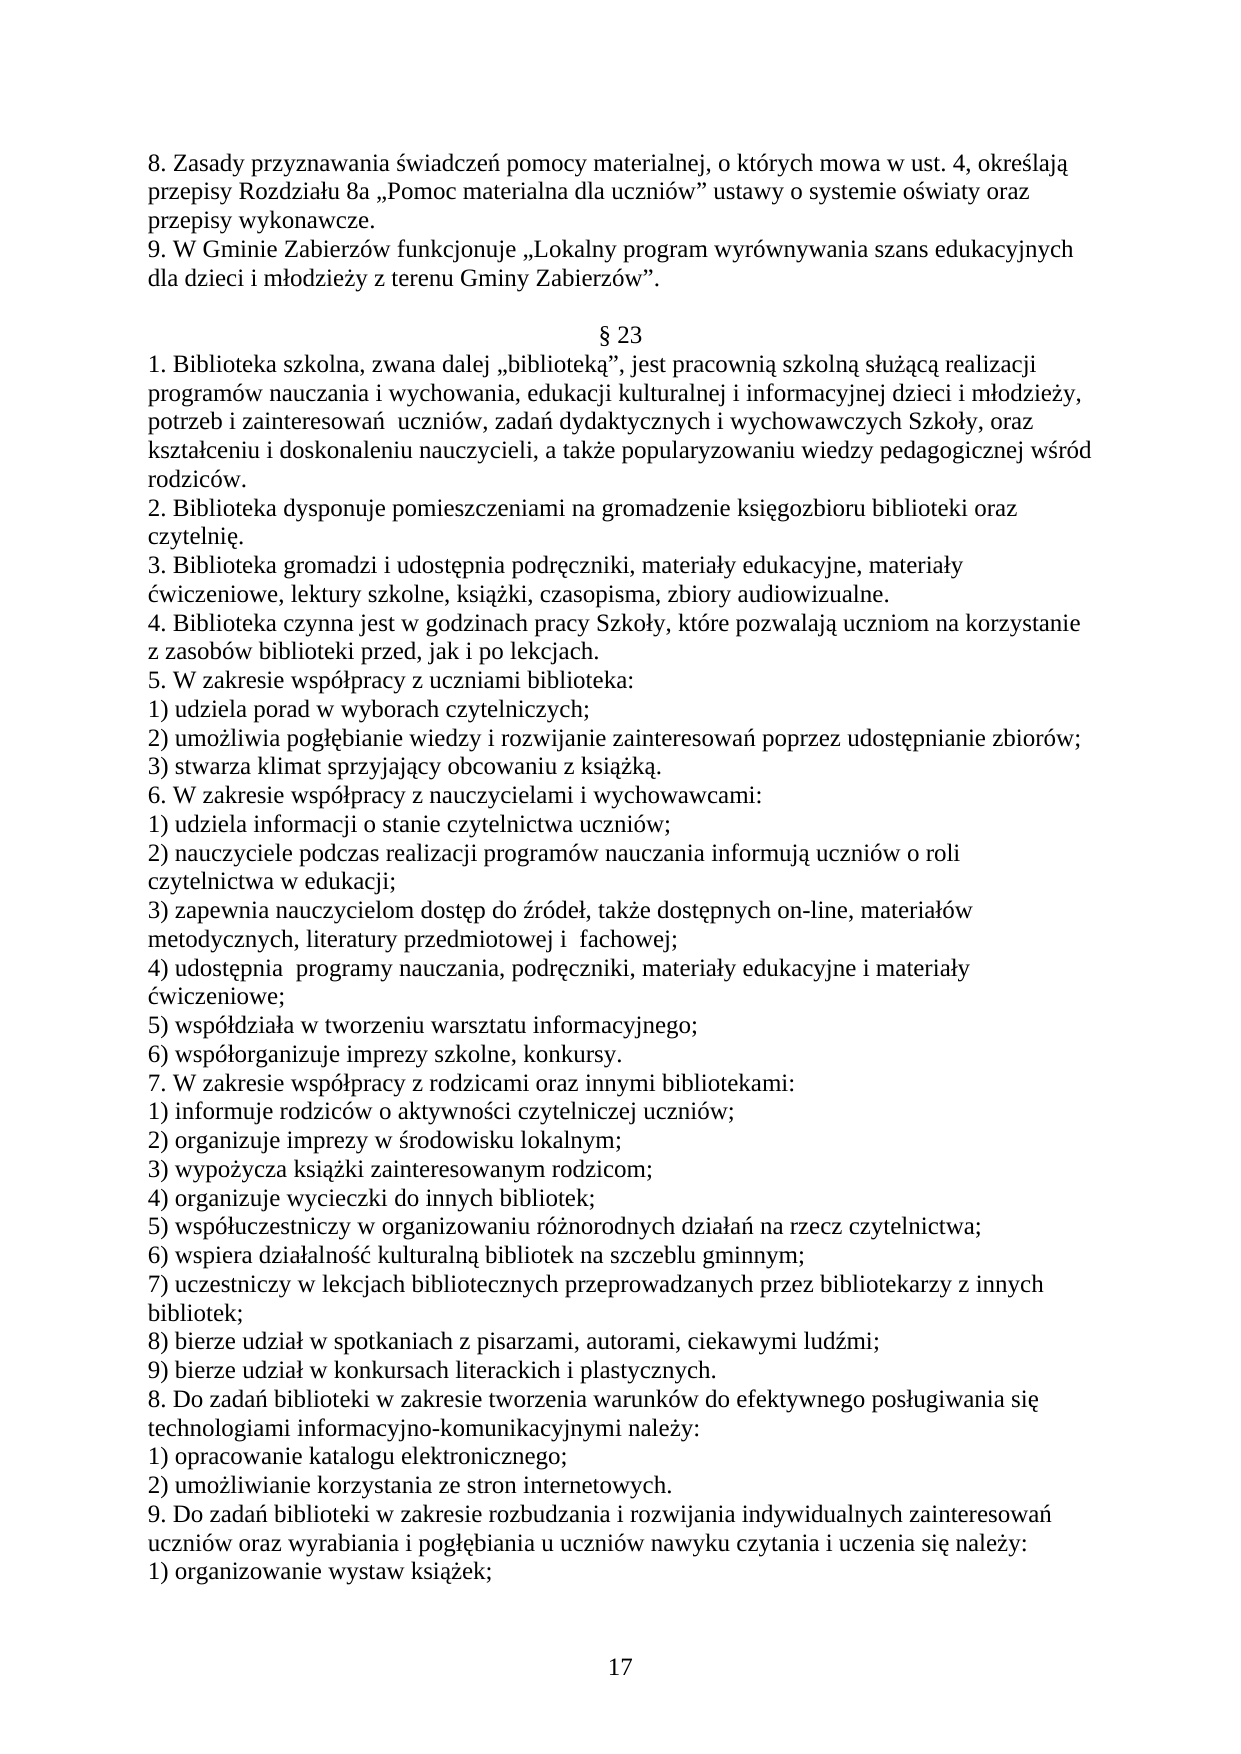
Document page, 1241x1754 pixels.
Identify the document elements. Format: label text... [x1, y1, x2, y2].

text 1. Biblioteka szkolna, zwana dalej „biblioteką”, jest pracownią szkolną służącą realizacji programów nauczania i wychowania, edukacji kulturalnej i informacyjnej dzieci i młodzieży, potrzeb i zainteresowań uczniów, zadań dydaktycznych i wychowawczych Szkoły, oraz kształceniu i doskonaleniu nauczycieli, a także popularyzowaniu wiedzy pedagogicznej wśród rodziców. [148, 349, 1093, 493]
text 6) wspiera działalność kulturalną bibliotek na szczeblu gminnym; [148, 1240, 1093, 1269]
text 7. W zakresie współpracy z rodzicami oraz innymi bibliotekami: [148, 1068, 1093, 1096]
text 2) nauczyciele podczas realizacji programów nauczania informują uczniów o roli czytelnictwa w edukacji; [148, 838, 1093, 895]
text 1) informuje rodziców o aktywności czytelniczej uczniów; [148, 1096, 1093, 1125]
text 3) stwarza klimat sprzyjający obcowaniu z książką. [148, 751, 1093, 780]
text 3) zapewnia nauczycielom dostęp do źródeł, także dostępnych on-line, materiałów metodycznych, literatury przedmiotowej i fachowej; [148, 895, 1093, 953]
text 4) organizuje wycieczki do innych bibliotek; [148, 1183, 1093, 1211]
text 5) współuczestniczy w organizowaniu różnorodnych działań na rzecz czytelnictwa; [148, 1211, 1093, 1240]
text 4. Biblioteka czynna jest w godzinach pracy Szkoły, które pozwalają uczniom na korzystanie z zasobów biblioteki przed, jak i po lekcjach. [148, 608, 1093, 665]
text 2) organizuje imprezy w środowisku lokalnym; [148, 1125, 1093, 1154]
text 5. W zakresie współpracy z uczniami biblioteka: [148, 665, 1093, 694]
text 8) bierze udział w spotkaniach z pisarzami, autorami, ciekawymi ludźmi; [148, 1326, 1093, 1355]
text 8. Do zadań biblioteki w zakresie tworzenia warunków do efektywnego posługiwania się technologiami informacyjno-komunikacyjnymi należy: [148, 1384, 1093, 1441]
text 5) współdziała w tworzeniu warsztatu informacyjnego; [148, 1010, 1093, 1039]
text 1) organizowanie wystaw książek; [148, 1556, 1093, 1585]
text 6) współorganizuje imprezy szkolne, konkursy. [148, 1039, 1093, 1068]
text 1) udziela porad w wyborach czytelniczych; [148, 694, 1093, 723]
text 1) opracowanie katalogu elektronicznego; [148, 1441, 1093, 1470]
text 1) udziela informacji o stanie czytelnictwa uczniów; [148, 809, 1093, 838]
text 3. Biblioteka gromadzi i udostępnia podręczniki, materiały edukacyjne, materiały ćwiczeniowe, lektury szkolne, książki, czasopisma, zbiory audiowizualne. [148, 550, 1093, 608]
text 9. Do zadań biblioteki w zakresie rozbudzania i rozwijania indywidualnych zainteresowań uczniów oraz wyrabiania i pogłębiania u uczniów nawyku czytania i uczenia się należy: [148, 1499, 1093, 1556]
text 9. W Gminie Zabierzów funkcjonuje „Lokalny program wyrównywania szans edukacyjnych dla dzieci i młodzieży z terenu Gminy Zabierzów”. [148, 234, 1093, 291]
text § 23 [148, 320, 1093, 349]
text 4) udostępnia programy nauczania, podręczniki, materiały edukacyjne i materiały ćwiczeniowe; [148, 953, 1093, 1010]
text 2. Biblioteka dysponuje pomieszczeniami na gromadzenie księgozbioru biblioteki oraz czytelnię. [148, 493, 1093, 550]
text 2) umożliwianie korzystania ze stron internetowych. [148, 1470, 1093, 1499]
text 6. W zakresie współpracy z nauczycielami i wychowawcami: [148, 780, 1093, 809]
text 7) uczestniczy w lekcjach bibliotecznych przeprowadzanych przez bibliotekarzy z innych bibliotek; [148, 1269, 1093, 1326]
text 8. Zasady przyznawania świadczeń pomocy materialnej, o których mowa w ust. 4, określają przepisy Rozdziału 8a „Pomoc materialna dla uczniów” ustawy o systemie oświaty oraz przepisy wykonawcze. [148, 148, 1093, 234]
text 9) bierze udział w konkursach literackich i plastycznych. [148, 1355, 1093, 1384]
text 2) umożliwia pogłębianie wiedzy i rozwijanie zainteresowań poprzez udostępnianie zbiorów; [148, 723, 1093, 751]
text 3) wypożycza książki zainteresowanym rodzicom; [148, 1154, 1093, 1183]
